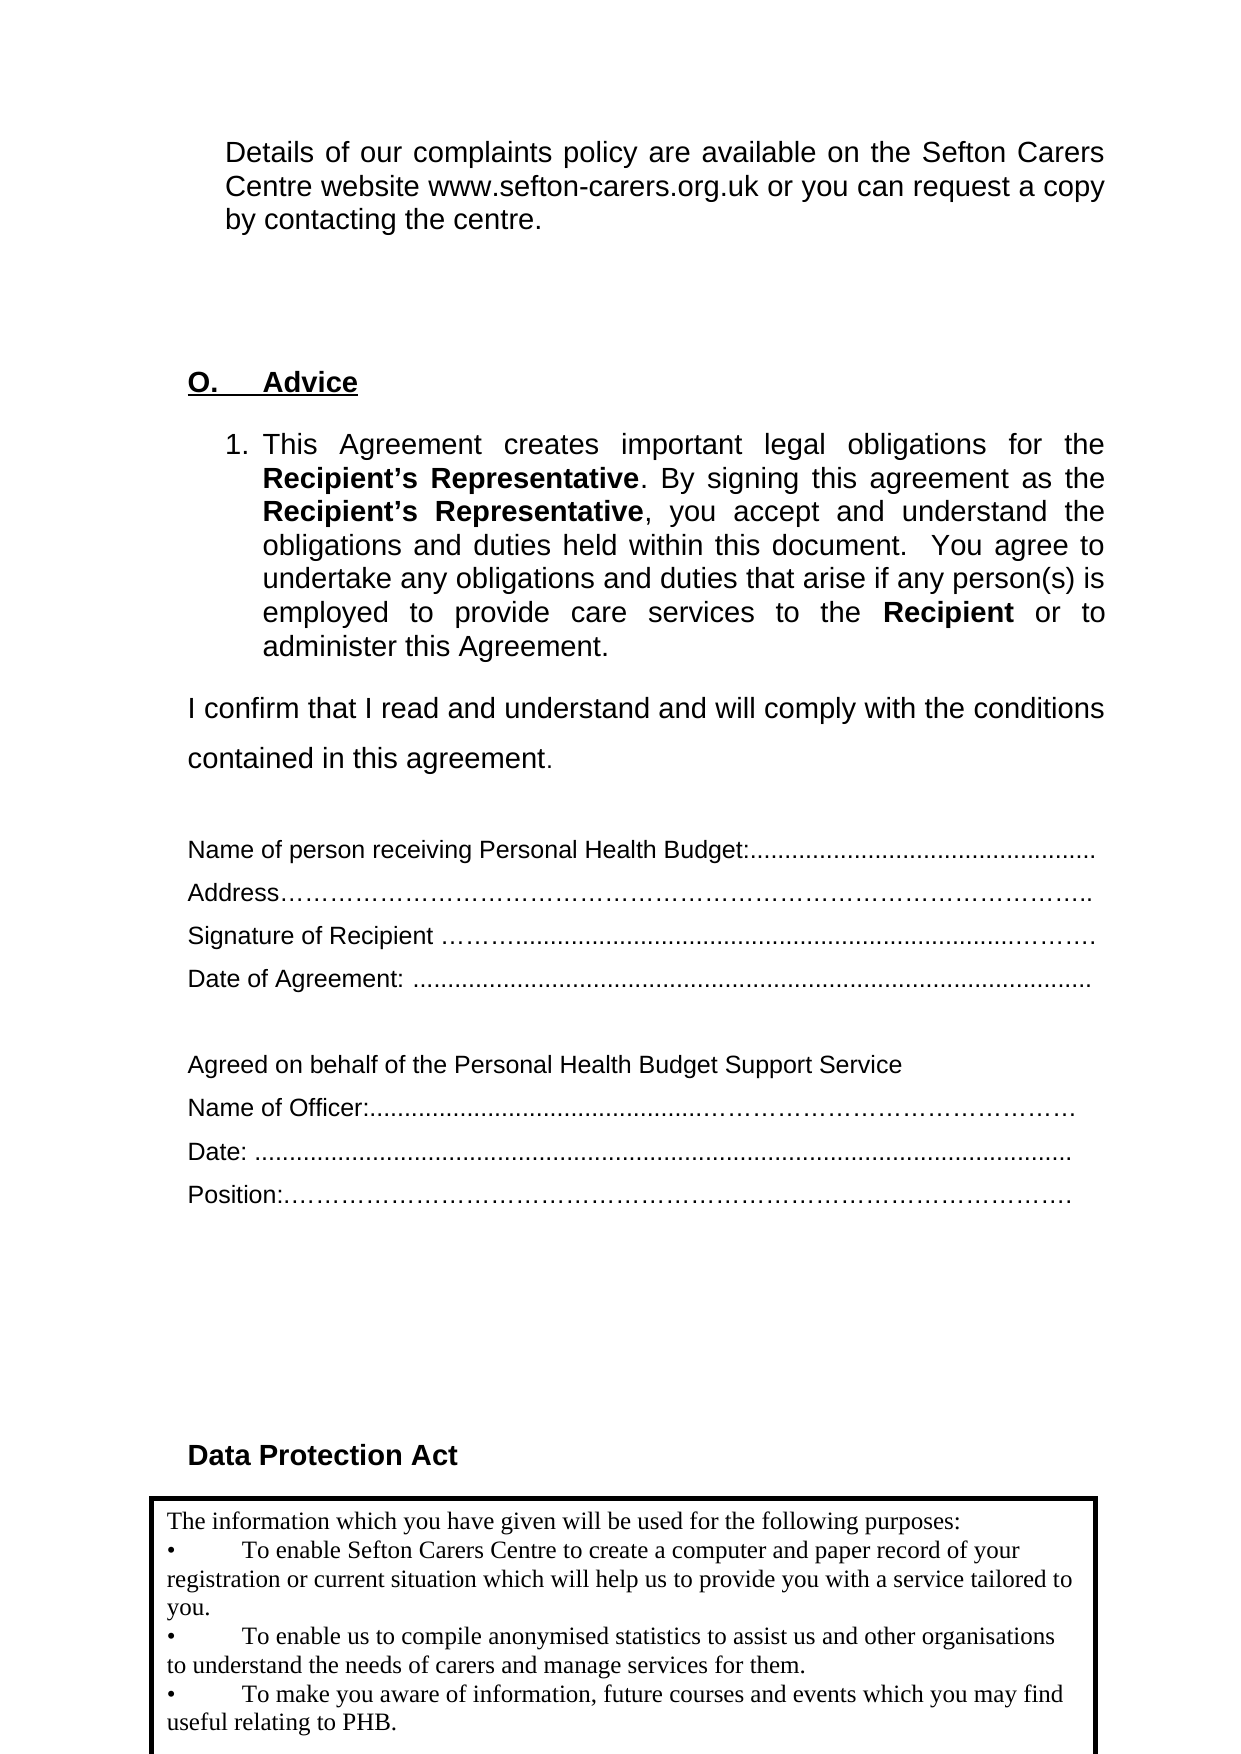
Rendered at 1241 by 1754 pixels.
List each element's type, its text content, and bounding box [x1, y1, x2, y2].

list This Agreement creates important legal obligations for the Recipient’s Representative. By signing this agreement as the Recipient’s Representative, you accept and understand the obligations and duties held within this document. You agree to undertake any obligations and duties that arise if any person(s) is employed to provide care services to the Recipient or to administer this Agreement. [225, 427, 1106, 662]
text Signature of Recipient ………........................................................................………. [187, 921, 1106, 949]
text Date: ...................................................................................................................... [187, 1136, 1106, 1165]
list Details of our complaints policy are available on the Sefton Carers Centre website www.sefton-carers.org.uk or you can request a copy by contacting the centre. [225, 135, 1106, 236]
text Name of person receiving Personal Health Budget:.................................................. [187, 834, 1106, 863]
text Data Protection Act [187, 1438, 1106, 1472]
text I confirm that I read and understand and will comply with the conditions contained in this agreement. [187, 691, 1106, 775]
text Date of Agreement: .................................................................................................. [187, 964, 1106, 993]
text Agreed on behalf of the Personal Health Budget Support Service [187, 1050, 1106, 1079]
text Position:.…………………………………………………………………………………. [187, 1179, 1106, 1208]
text Name of Officer:................................................……………………………………… [187, 1093, 1106, 1122]
text Address…………………………………………………………………………………….. [187, 878, 1106, 906]
text O. Advice [187, 365, 1106, 398]
